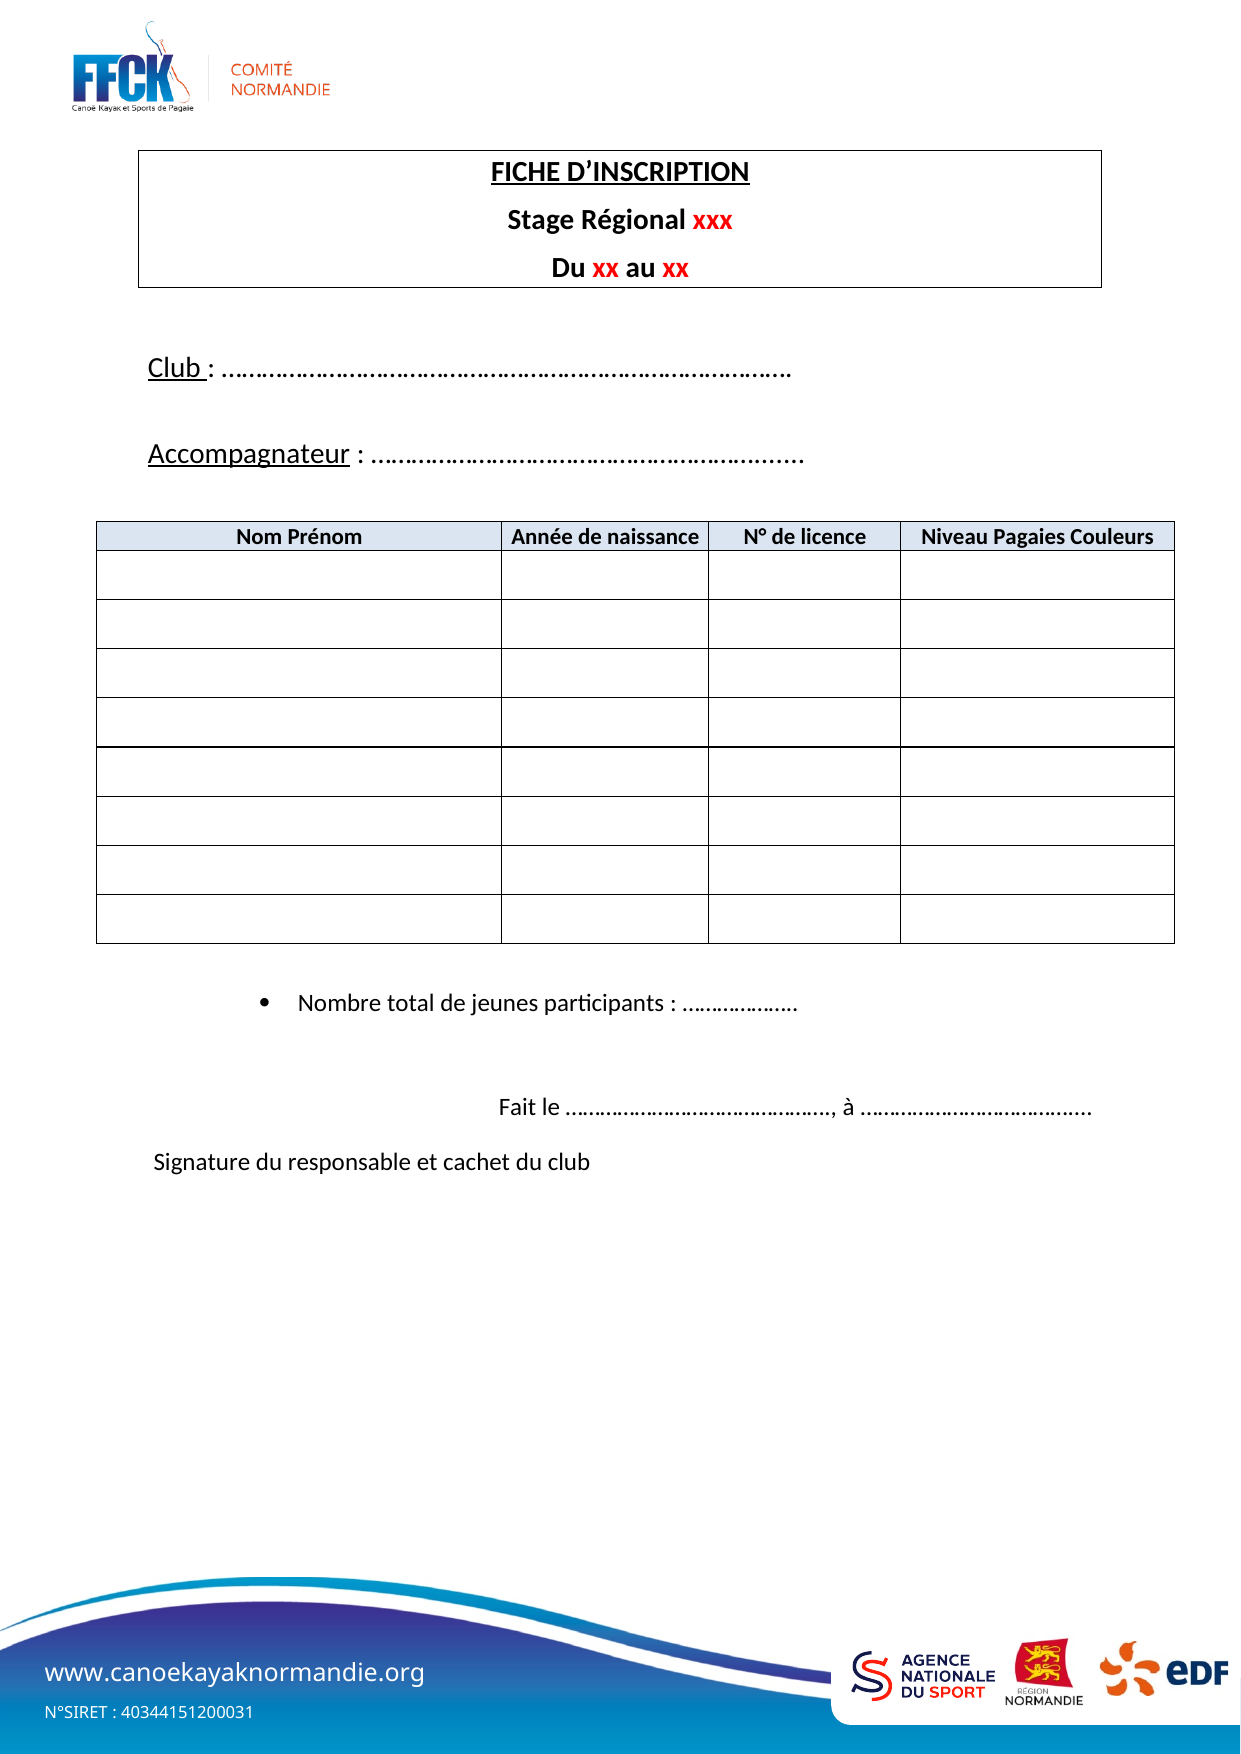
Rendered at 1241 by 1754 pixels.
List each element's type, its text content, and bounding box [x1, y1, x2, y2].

text Fait le ………………………………………., à ……………………………….... [148, 1091, 1093, 1121]
text Du xx au xx [139, 246, 1101, 287]
table_cell [502, 551, 708, 599]
text FICHE D’INSCRIPTION [139, 151, 1101, 189]
table_cell [97, 895, 501, 943]
table_header Niveau Pagaies Couleurs [901, 522, 1174, 550]
picture [72, 18, 330, 112]
text Signature du responsable et cachet du club [148, 1146, 1093, 1177]
table_cell [97, 846, 501, 894]
table_cell [901, 895, 1174, 943]
table_cell [901, 698, 1174, 746]
table_cell [709, 895, 900, 943]
table_cell [502, 698, 708, 746]
table_cell [901, 600, 1174, 648]
table_cell [97, 698, 501, 746]
table_cell [709, 797, 900, 845]
table_cell [901, 797, 1174, 845]
table_header Année de naissance [502, 522, 708, 550]
table_cell [502, 649, 708, 697]
text Stage Régional xxx [139, 198, 1101, 237]
table_cell [901, 551, 1174, 599]
picture [1099, 1641, 1229, 1696]
table_cell [502, 748, 708, 796]
table_cell [901, 748, 1174, 796]
table_cell [709, 748, 900, 796]
table_cell [901, 649, 1174, 697]
table_cell [709, 698, 900, 746]
table_cell [97, 797, 501, 845]
table_header Nom Prénom [97, 522, 501, 550]
table_cell [97, 600, 501, 648]
table_cell [709, 649, 900, 697]
table_cell [502, 600, 708, 648]
text Club : …………………………………………………………………………. [148, 349, 1093, 384]
table_cell [901, 846, 1174, 894]
table_cell [502, 797, 708, 845]
table_cell [97, 649, 501, 697]
table_cell [97, 748, 501, 796]
table_cell [502, 846, 708, 894]
picture [834, 1630, 1087, 1718]
table_cell [709, 551, 900, 599]
text Accompagnateur : …………………………………………………....... [148, 435, 1093, 470]
table_cell [709, 846, 900, 894]
table_cell [502, 895, 708, 943]
picture [0, 1577, 1241, 1702]
table_header N° de licence [709, 522, 900, 550]
table_cell [97, 551, 501, 599]
list Nombre total de jeunes participants : ……………….. [260, 987, 1093, 1018]
table_cell [709, 600, 900, 648]
